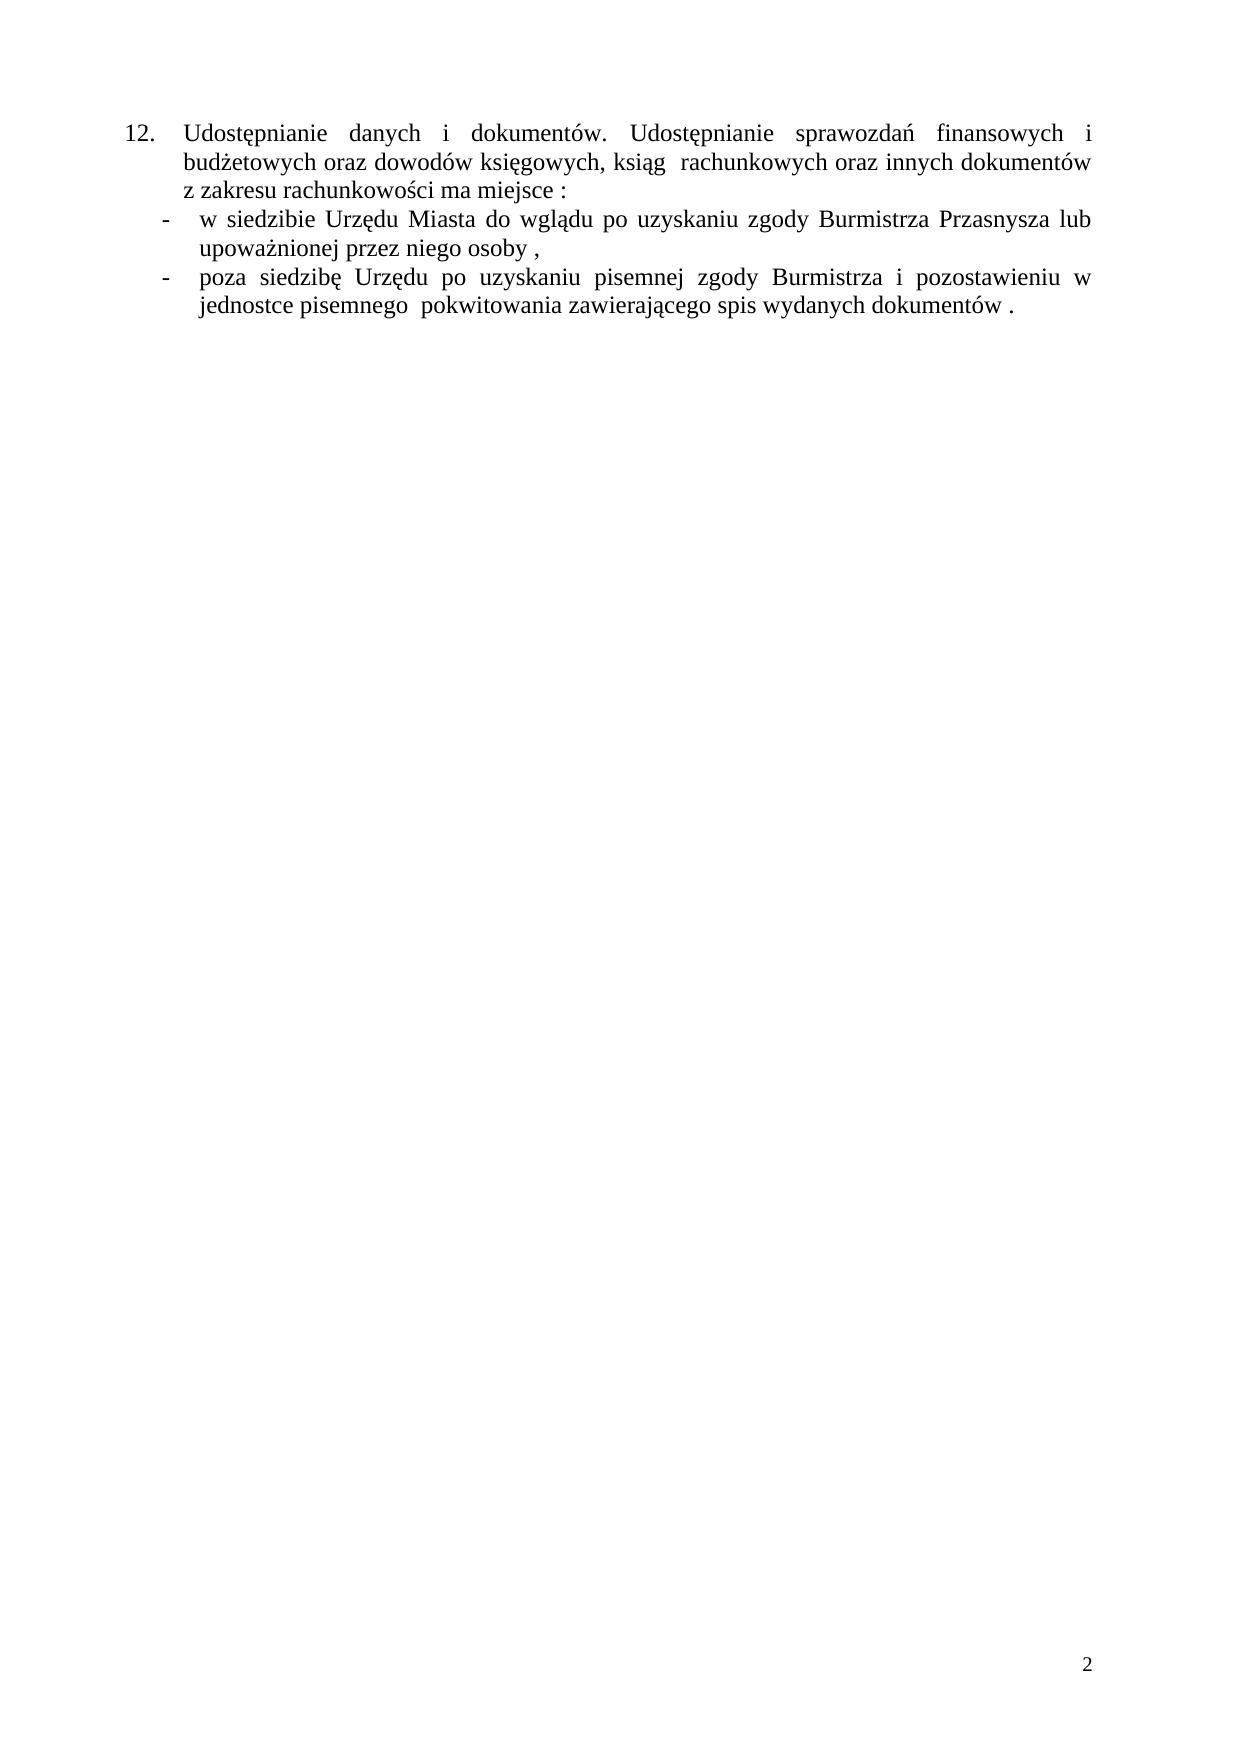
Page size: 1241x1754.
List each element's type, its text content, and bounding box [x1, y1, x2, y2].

list w siedzibie Urzędu Miasta do wglądu po uzyskaniu zgody Burmistrza Przasnysza lub upoważnionej przez niego osoby , [162, 204, 1092, 262]
list Udostępnianie danych i dokumentów. Udostępnianie sprawozdań finansowych i budżetowych oraz dowodów księgowych, ksiąg rachunkowych oraz innych dokumentów z zakresu rachunkowości ma miejsce : [124, 118, 1092, 204]
list poza siedzibę Urzędu po uzyskaniu pisemnej zgody Burmistrza i pozostawieniu w jednostce pisemnego pokwitowania zawierającego spis wydanych dokumentów . [162, 262, 1092, 319]
